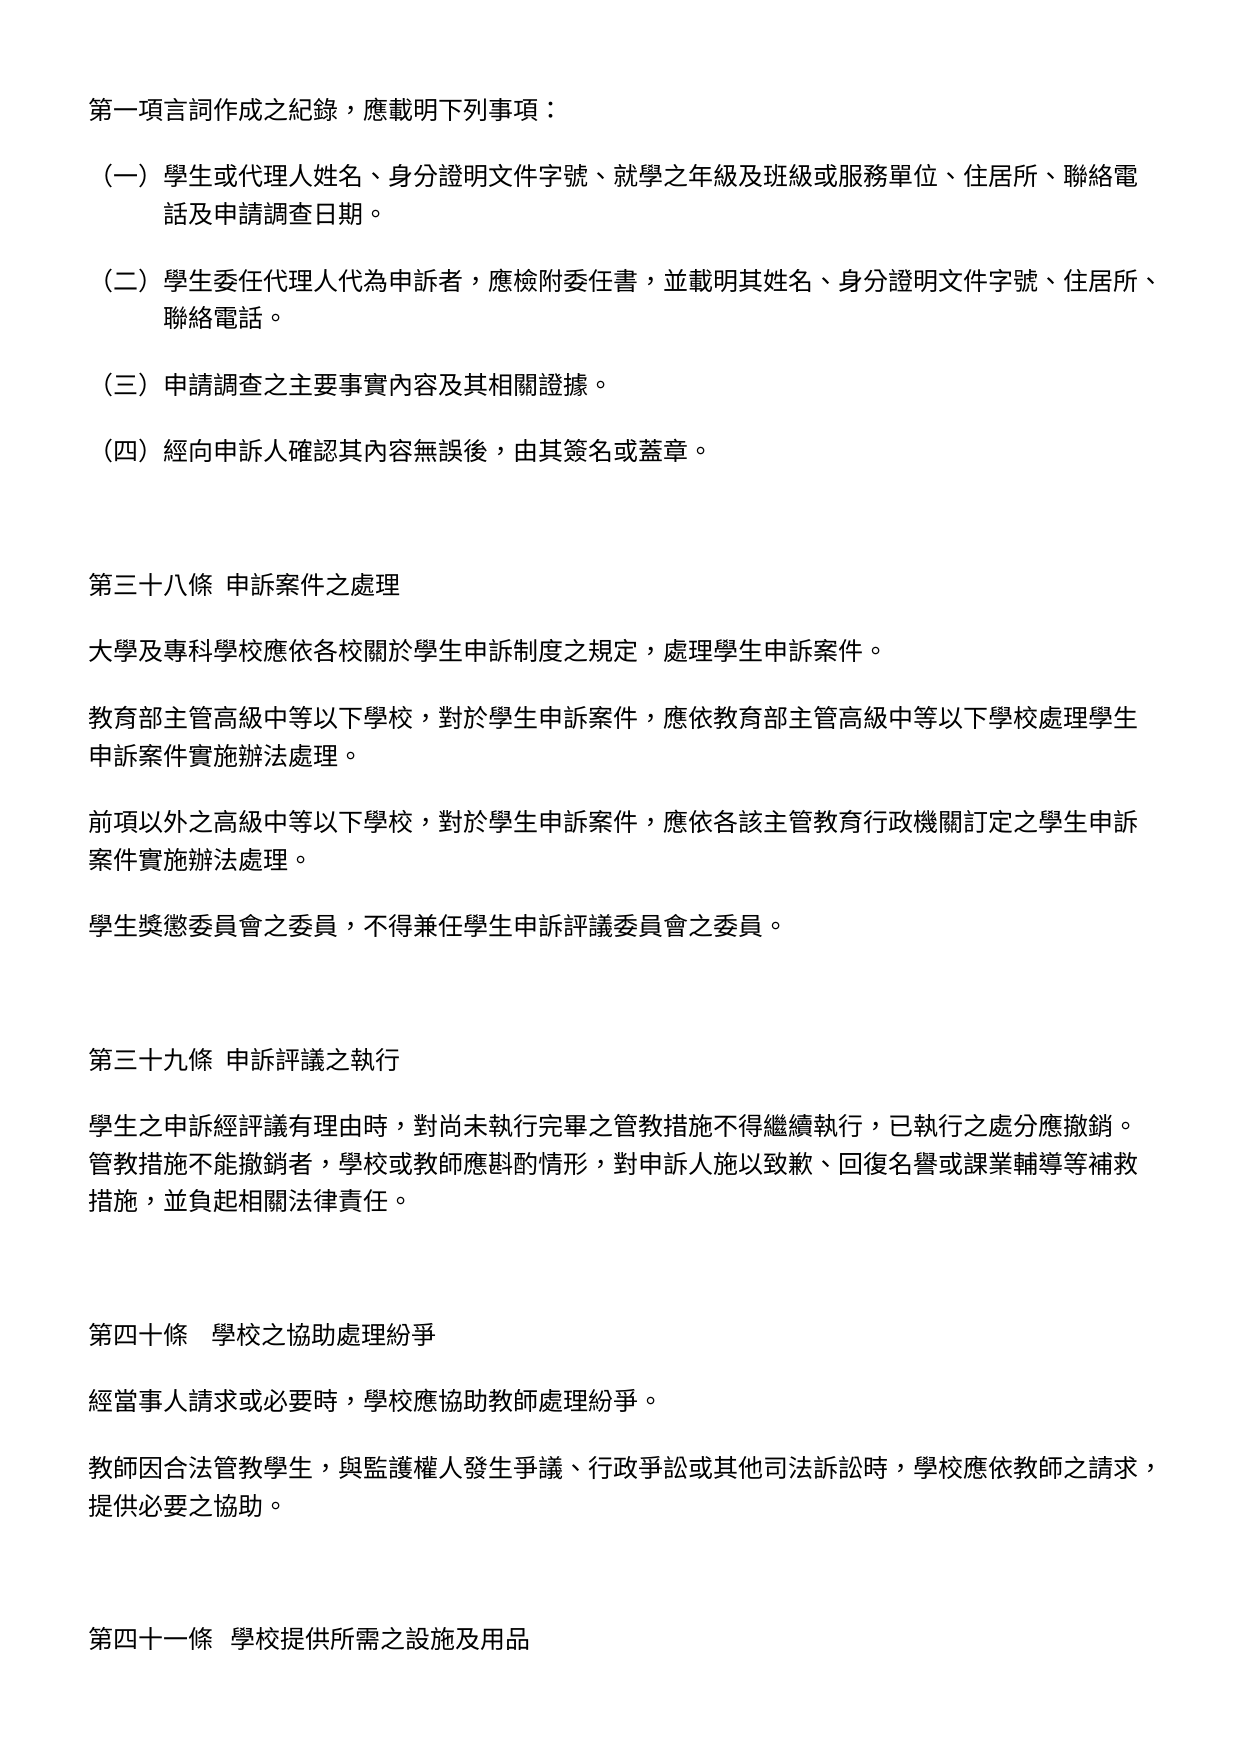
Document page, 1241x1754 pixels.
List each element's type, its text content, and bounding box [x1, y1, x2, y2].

text 第三十九條 申訴評議之執行 [89, 1039, 1152, 1077]
text 第三十八條 申訴案件之處理 [89, 564, 1152, 602]
text （二）學生委任代理人代為申訴者，應檢附委任書，並載明其姓名、身分證明文件字號、住居所、聯絡電話。 [89, 260, 1152, 335]
text （三）申請調查之主要事實內容及其相關證據。 [89, 364, 1152, 402]
text 教師因合法管教學生，與監護權人發生爭議、行政爭訟或其他司法訴訟時，學校應依教師之請求，提供必要之協助。 [89, 1448, 1152, 1523]
text 經當事人請求或必要時，學校應協助教師處理紛爭。 [89, 1381, 1152, 1419]
text 第一項言詞作成之紀錄，應載明下列事項： [89, 89, 1152, 127]
text 學生之申訴經評議有理由時，對尚未執行完畢之管教措施不得繼續執行，已執行之處分應撤銷。管教措施不能撤銷者，學校或教師應斟酌情形，對申訴人施以致歉、回復名譽或課業輔導等補救措施，並負起相關法律責任。 [89, 1106, 1152, 1219]
text 大學及專科學校應依各校關於學生申訴制度之規定，處理學生申訴案件。 [89, 631, 1152, 669]
text （四）經向申訴人確認其內容無誤後，由其簽名或蓋章。 [89, 431, 1152, 469]
text 第四十條 學校之協助處理紛爭 [89, 1314, 1152, 1352]
text （一）學生或代理人姓名、身分證明文件字號、就學之年級及班級或服務單位、住居所、聯絡電話及申請調查日期。 [89, 156, 1152, 231]
text 學生獎懲委員會之委員，不得兼任學生申訴評議委員會之委員。 [89, 906, 1152, 944]
text 前項以外之高級中等以下學校，對於學生申訴案件，應依各該主管教育行政機關訂定之學生申訴案件實施辦法處理。 [89, 802, 1152, 877]
text 第四十一條 學校提供所需之設施及用品 [89, 1619, 1152, 1656]
text 教育部主管高級中等以下學校，對於學生申訴案件，應依教育部主管高級中等以下學校處理學生申訴案件實施辦法處理。 [89, 698, 1152, 773]
